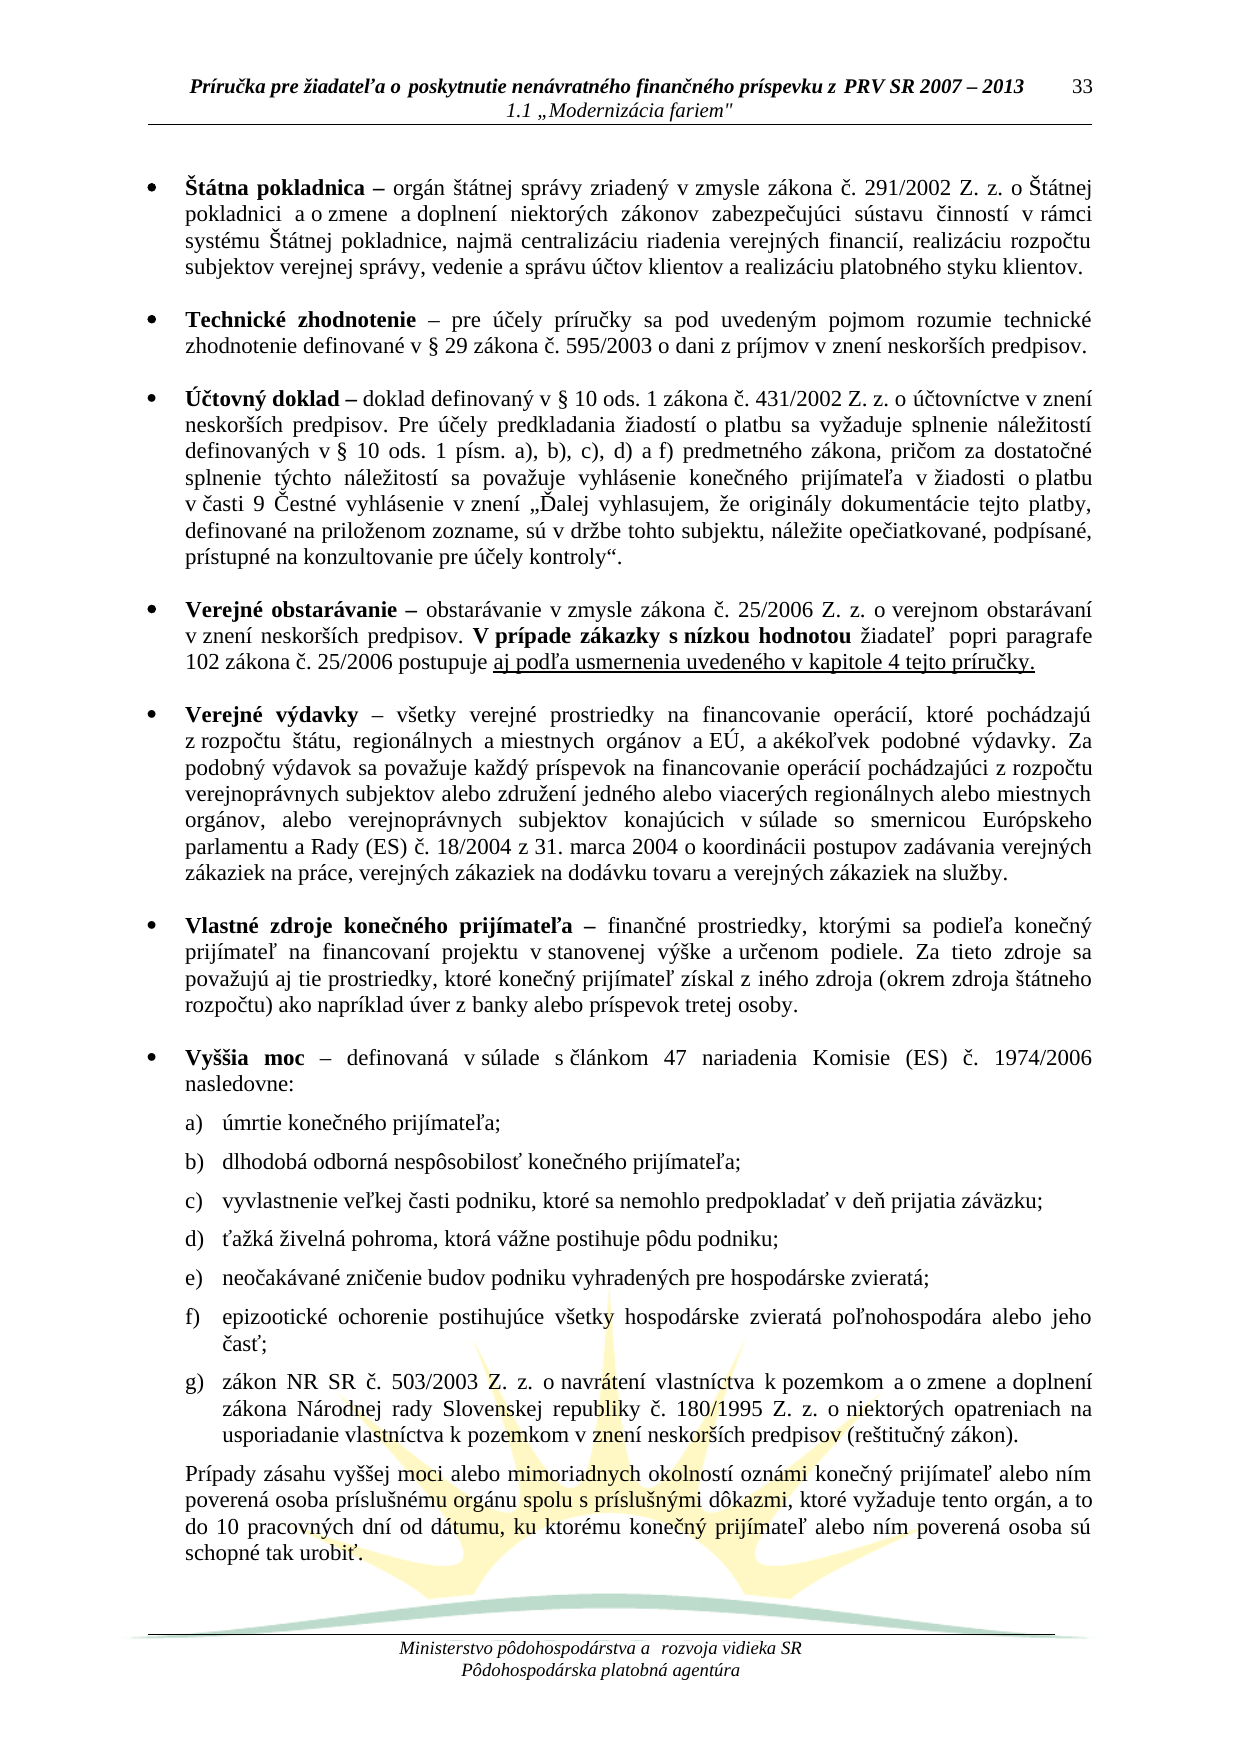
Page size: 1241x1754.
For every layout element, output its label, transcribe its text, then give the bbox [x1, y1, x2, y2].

list vyvlastnenie veľkej časti podniku, ktoré sa nemohlo predpokladať v deň prijatia záväzku; [185, 1187, 1092, 1213]
list zákon NR SR č. 503/2003 Z. z. o navrátení vlastníctva k pozemkom a o zmene a doplnení zákona Národnej rady Slovenskej republiky č. 180/1995 Z. z. o niektorých opatreniach na usporiadanie vlastníctva k pozemkom v znení neskorších predpisov (reštitučný zákon). [185, 1368, 1092, 1447]
list epizootické ochorenie postihujúce všetky hospodárske zvieratá poľnohospodára alebo jeho časť; [185, 1303, 1092, 1356]
list úmrtie konečného prijímateľa; [185, 1109, 1092, 1135]
list Technické zhodnotenie – pre účely príručky sa pod uvedeným pojmom rozumie technické zhodnotenie definované v § 29 zákona č. 595/2003 o dani z príjmov v znení neskorších predpisov. [148, 306, 1092, 358]
list Vyššia moc – definovaná v súlade s článkom 47 nariadenia Komisie (ES) č. 1974/2006 nasledovne: [148, 1044, 1092, 1096]
list Verejné obstarávanie – obstarávanie v zmysle zákona č. 25/2006 Z. z. o verejnom obstarávaní v znení neskorších predpisov. V prípade zákazky s nízkou hodnotou žiadateľ popri paragrafe 102 zákona č. 25/2006 postupuje aj podľa usmernenia uvedeného v kapitole 4 tejto príručky. [148, 596, 1092, 675]
list Účtovný doklad – doklad definovaný v § 10 ods. 1 zákona č. 431/2002 Z. z. o účtovníctve v znení neskorších predpisov. Pre účely predkladania žiadostí o platbu sa vyžaduje splnenie náležitostí definovaných v § 10 ods. 1 písm. a), b), c), d) a f) predmetného zákona, pričom za dostatočné splnenie týchto náležitostí sa považuje vyhlásenie konečného prijímateľa v žiadosti o platbu v časti 9 Čestné vyhlásenie v znení „Ďalej vyhlasujem, že originály dokumentácie tejto platby, definované na priloženom zozname, sú v držbe tohto subjektu, náležite opečiatkované, podpísané, prístupné na konzultovanie pre účely kontroly“. [148, 385, 1092, 569]
list dlhodobá odborná nespôsobilosť konečného prijímateľa; [185, 1148, 1092, 1174]
list Vlastné zdroje konečného prijímateľa – finančné prostriedky, ktorými sa podieľa konečný prijímateľ na financovaní projektu v stanovenej výške a určenom podiele. Za tieto zdroje sa považujú aj tie prostriedky, ktoré konečný prijímateľ získal z iného zdroja (okrem zdroja štátneho rozpočtu) ako napríklad úver z banky alebo príspevok tretej osoby. [148, 912, 1092, 1017]
list Verejné výdavky – všetky verejné prostriedky na financovanie operácií, ktoré pochádzajú z rozpočtu štátu, regionálnych a miestnych orgánov a EÚ, a akékoľvek podobné výdavky. Za podobný výdavok sa považuje každý príspevok na financovanie operácií pochádzajúci z rozpočtu verejnoprávnych subjektov alebo združení jedného alebo viacerých regionálnych alebo miestnych orgánov, alebo verejnoprávnych subjektov konajúcich v súlade so smernicou Európskeho parlamentu a Rady (ES) č. 18/2004 z 31. marca 2004 o koordinácii postupov zadávania verejných zákaziek na práce, verejných zákaziek na dodávku tovaru a verejných zákaziek na služby. [148, 701, 1092, 886]
list ťažká živelná pohroma, ktorá vážne postihuje pôdu podniku; [185, 1226, 1092, 1252]
list Štátna pokladnica – orgán štátnej správy zriadený v zmysle zákona č. 291/2002 Z. z. o Štátnej pokladnici a o zmene a doplnení niektorých zákonov zabezpečujúci sústavu činností v rámci systému Štátnej pokladnice, najmä centralizáciu riadenia verejných financií, realizáciu rozpočtu subjektov verejnej správy, vedenie a správu účtov klientov a realizáciu platobného styku klientov. [148, 174, 1092, 279]
text Prípady zásahu vyššej moci alebo mimoriadnych okolností oznámi konečný prijímateľ alebo ním poverená osoba príslušnému orgánu spolu s príslušnými dôkazmi, ktoré vyžaduje tento orgán, a to do 10 pracovných dní od dátumu, ku ktorému konečný prijímateľ alebo ním poverená osoba sú schopné tak urobiť. [185, 1460, 1092, 1565]
list neočakávané zničenie budov podniku vyhradených pre hospodárske zvieratá; [185, 1264, 1092, 1291]
